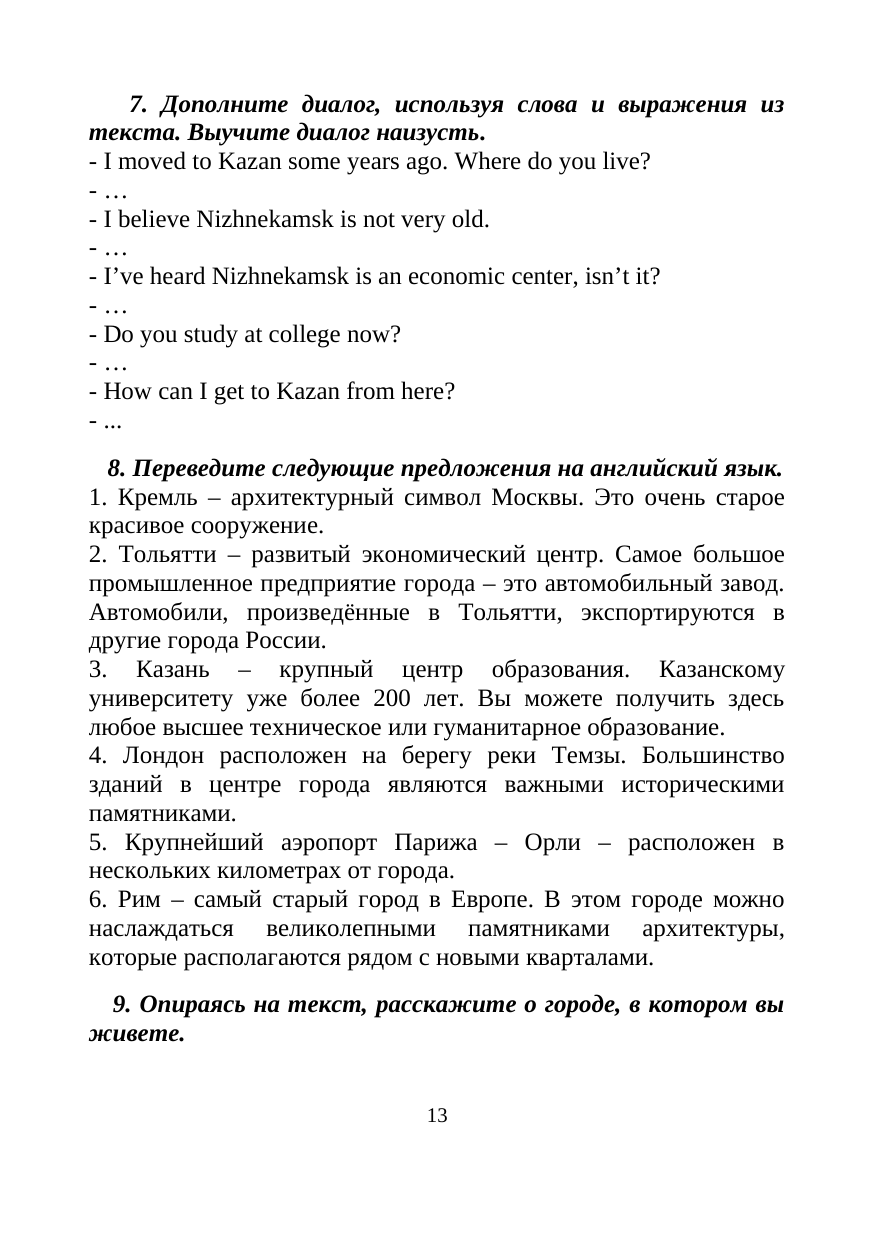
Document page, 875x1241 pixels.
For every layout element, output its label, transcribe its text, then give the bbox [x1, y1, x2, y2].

text 9. Опираясь на текст, расскажите о городе, в котором вы живете. [89, 989, 785, 1047]
text 7. Дополните диалог, используя слова и выражения из текста. Выучите диалог наизусть. [89, 89, 785, 146]
text 8. Переведите следующие предложения на английский язык. [89, 453, 785, 482]
text 4. Лондон расположен на берегу реки Темзы. Большинство зданий в центре города являются важными историческими памятниками. [89, 740, 785, 827]
text 3. Казань – крупный центр образования. Казанскому университету уже более 200 лет. Вы можете получить здесь любое высшее техническое или гуманитарное образование. [89, 654, 785, 740]
text 5. Крупнейший аэропорт Парижа – Орли – расположен в нескольких километрах от города. [89, 827, 785, 884]
text 2. Тольятти – развитый экономический центр. Самое большое промышленное предприятие города – это автомобильный завод. Автомобили, произведённые в Тольятти, экспортируются в другие города России. [89, 539, 785, 654]
text - ... [89, 405, 785, 434]
text - Do you study at college now? [89, 319, 785, 347]
text 6. Рим – самый старый город в Европе. В этом городе можно наслаждаться великолепными памятниками архитектуры, которые располагаются рядом с новыми кварталами. [89, 884, 785, 970]
text - How can I get to Kazan from here? [89, 376, 785, 405]
text - … [89, 290, 785, 319]
text - I’ve heard Nizhnekamsk is an economic center, isn’t it? [89, 261, 785, 290]
text - I moved to Kazan some years ago. Where do you live? [89, 146, 785, 175]
text 1. Кремль – архитектурный символ Москвы. Это очень старое красивое сооружение. [89, 482, 785, 539]
text - … [89, 232, 785, 261]
text - I believe Nizhnekamsk is not very old. [89, 204, 785, 232]
text - … [89, 175, 785, 204]
text - … [89, 347, 785, 376]
